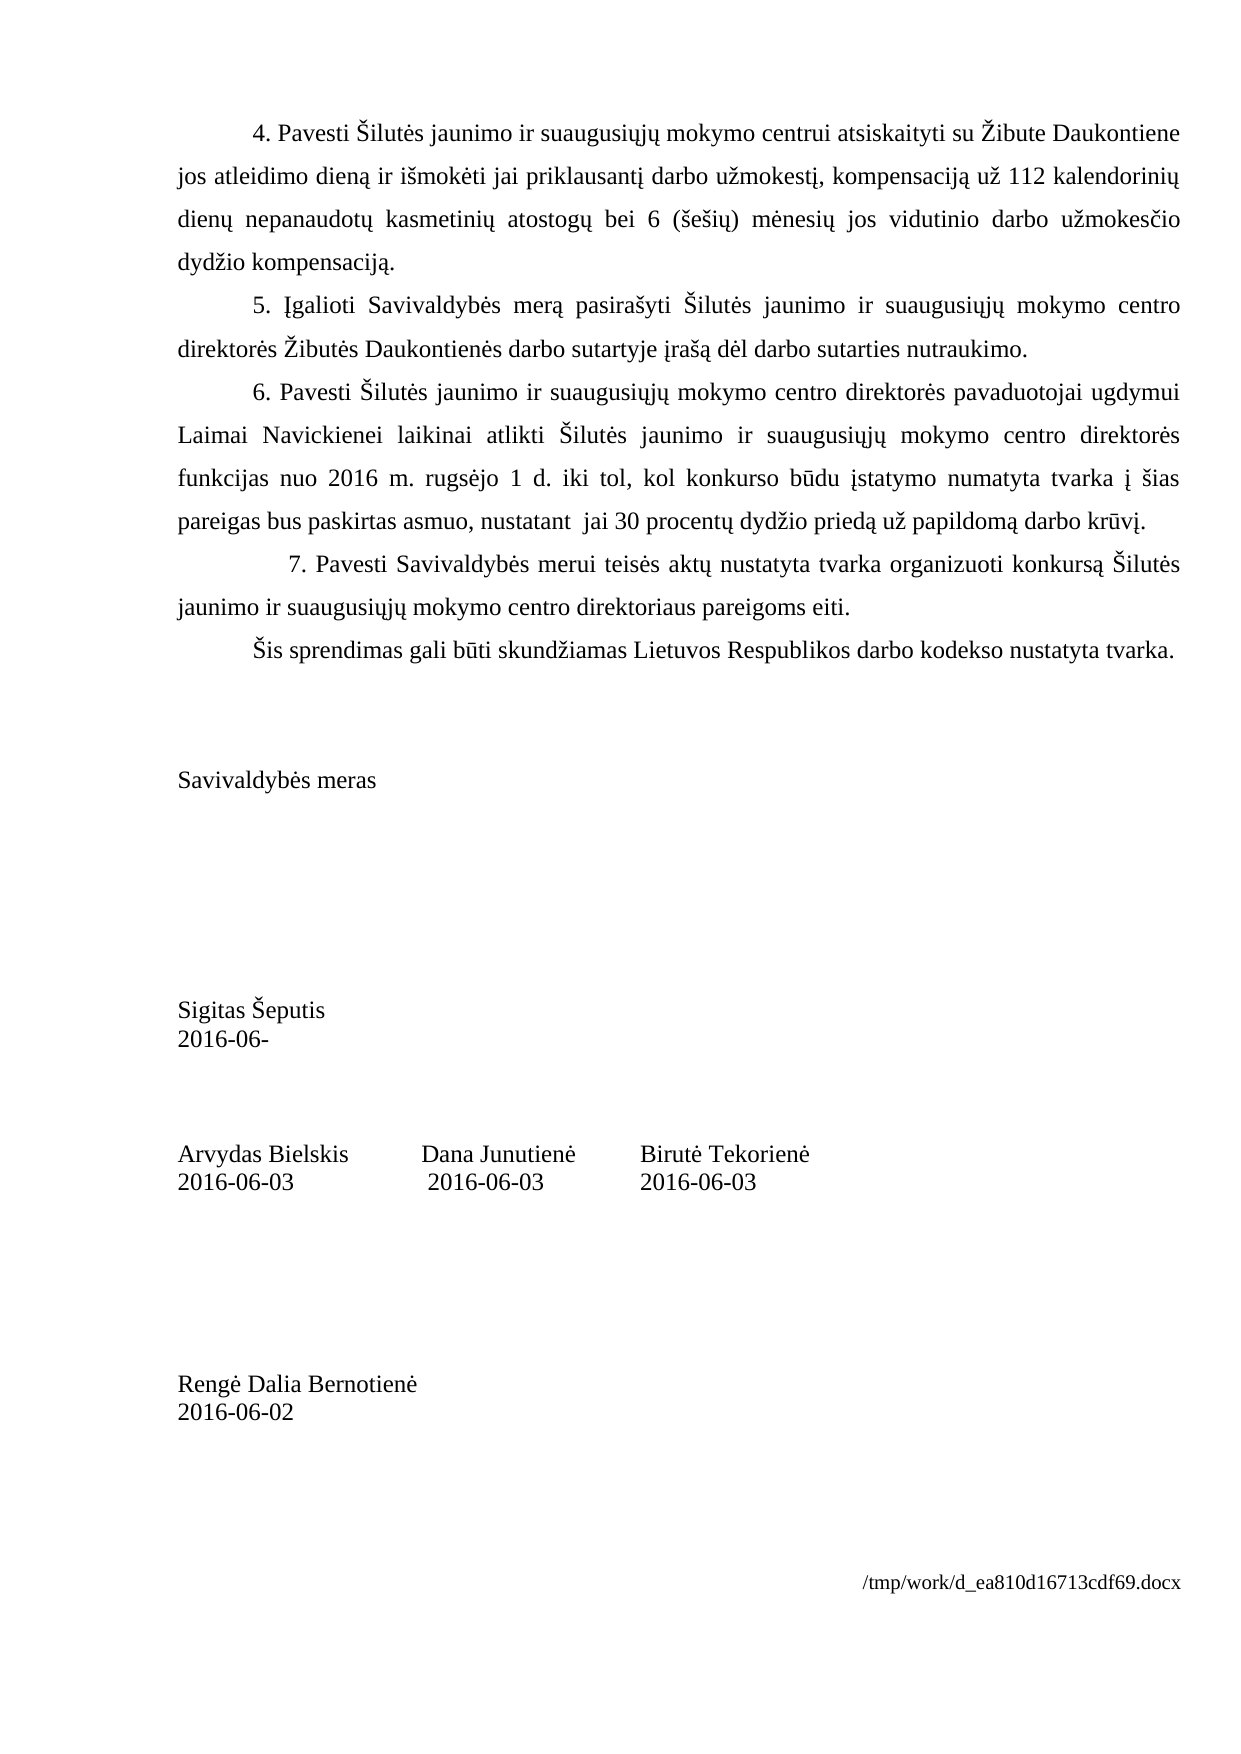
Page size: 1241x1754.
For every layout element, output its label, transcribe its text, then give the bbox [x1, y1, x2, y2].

text Sigitas Šeputis [177, 995, 1181, 1024]
text Šis sprendimas gali būti skundžiamas Lietuvos Respublikos darbo kodekso nustatyta tvarka. [177, 636, 1181, 664]
text 6. Pavesti Šilutės jaunimo ir suaugusiųjų mokymo centro direktorės pavaduotojai ugdymui Laimai Navickienei laikinai atlikti Šilutės jaunimo ir suaugusiųjų mokymo centro direktorės funkcijas nuo 2016 m. rugsėjo 1 d. iki tol, kol konkurso būdu įstatymo numatyta tvarka į šias pareigas bus paskirtas asmuo, nustatant jai 30 procentų dydžio priedą už papildomą darbo krūvį. [177, 377, 1181, 535]
text 5. Įgalioti Savivaldybės merą pasirašyti Šilutės jaunimo ir suaugusiųjų mokymo centro direktorės Žibutės Daukontienės darbo sutartyje įrašą dėl darbo sutarties nutraukimo. [177, 291, 1181, 362]
text 2016-06-02 [177, 1397, 1181, 1426]
text 4. Pavesti Šilutės jaunimo ir suaugusiųjų mokymo centrui atsiskaityti su Žibute Daukontiene jos atleidimo dieną ir išmokėti jai priklausantį darbo užmokestį, kompensaciją už 112 kalendorinių dienų nepanaudotų kasmetinių atostogų bei 6 (šešių) mėnesių jos vidutinio darbo užmokesčio dydžio kompensaciją. [177, 118, 1181, 276]
text P:\TARYBOS_PROJEKTAI_2011-2016\2016 METAI\2016-06-30\JUR01SJK.DOCX [177, 1570, 1181, 1594]
text Savivaldybės meras [177, 765, 1181, 794]
text 2016-06-03 2016-06-03 2016-06-03 [177, 1167, 1181, 1196]
text Arvydas Bielskis Dana Junutienė Birutė Tekorienė [177, 1139, 1181, 1167]
text Rengė Dalia Bernotienė [177, 1369, 1181, 1397]
text 7. Pavesti Savivaldybės merui teisės aktų nustatyta tvarka organizuoti konkursą Šilutės jaunimo ir suaugusiųjų mokymo centro direktoriaus pareigoms eiti. [177, 549, 1181, 621]
text 2016-06- [177, 1024, 1181, 1052]
